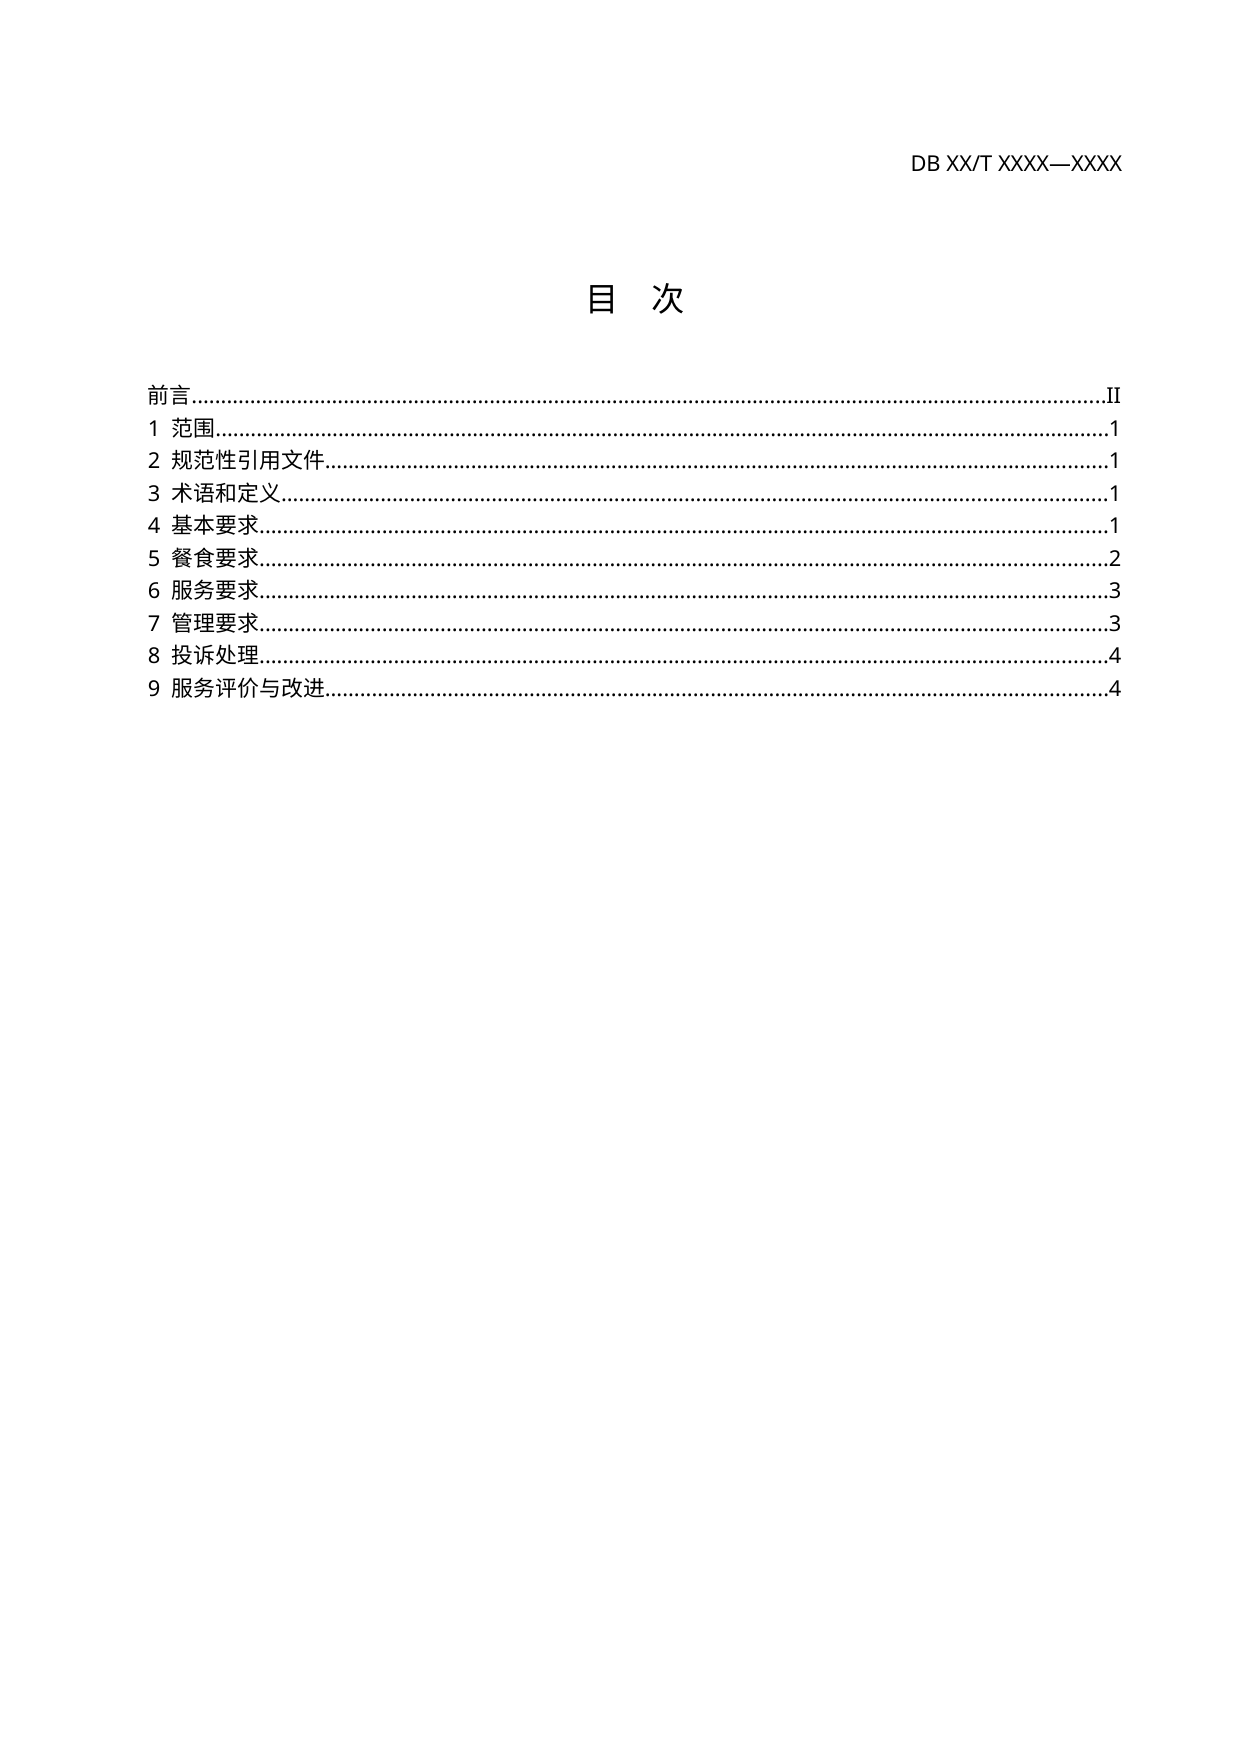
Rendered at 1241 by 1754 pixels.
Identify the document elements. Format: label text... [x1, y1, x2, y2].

text 4 基本要求 1 [148, 508, 1122, 541]
text 2 规范性引用文件 1 [148, 443, 1122, 476]
text 8 投诉处理 4 [148, 638, 1122, 671]
text 7 管理要求 3 [148, 606, 1122, 638]
text 目次 [148, 264, 1122, 329]
text 3 术语和定义 1 [148, 476, 1122, 508]
text 5 餐食要求 2 [148, 541, 1122, 573]
text 前言 II [148, 378, 1122, 411]
text 1 范围 1 [148, 411, 1122, 443]
text 9 服务评价与改进 4 [148, 671, 1122, 703]
text 6 服务要求 3 [148, 573, 1122, 606]
